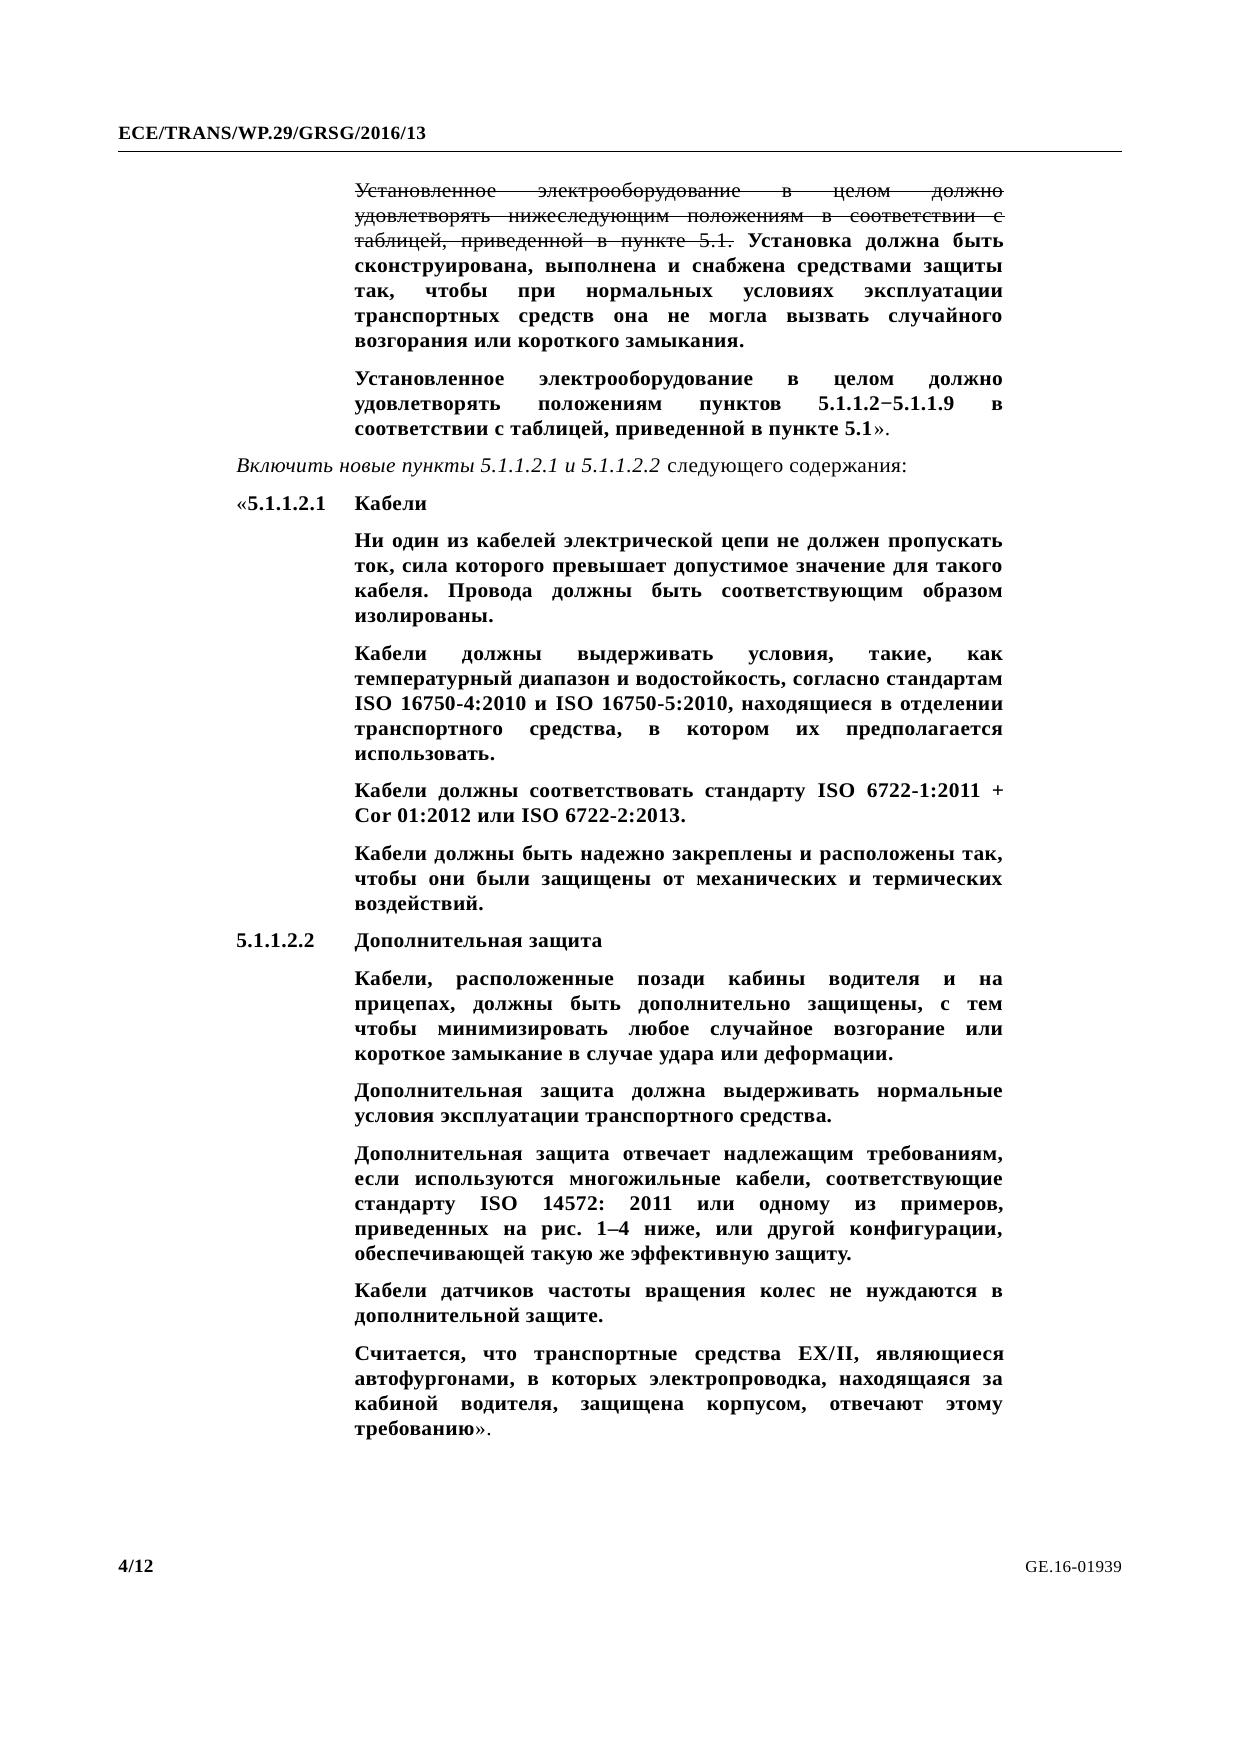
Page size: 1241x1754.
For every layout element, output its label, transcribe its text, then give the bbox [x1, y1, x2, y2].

text Кабели должны выдерживать условия, такие, как температурный диапазон и водостойкость, согласно стандартам ISO 16750-4:2010 и ISO 16750-5:2010, находящиеся в отделении транспортного средства, в котором их предполагается использовать. [236, 640, 1004, 765]
text Дополнительная защита должна выдерживать нормальные условия эксплуатации транспортного средства. [236, 1077, 1004, 1127]
text Считается, что транспортные средства ЕХ/II, являющиеся автофургонами, в которых электропроводка, находящаяся за кабиной водителя, защищена корпусом, отвечают этому требованию». [236, 1340, 1004, 1440]
text Кабели датчиков частоты вращения колес не нуждаются в дополнительной защите. [236, 1277, 1004, 1327]
text Кабели должны быть надежно закреплены и расположены так, чтобы они были защищены от механических и термических воздействий. [236, 840, 1004, 915]
text Включить новые пункты 5.1.1.2.1 и 5.1.1.2.2 следующего содержания: [236, 452, 1004, 477]
text Установленное электрооборудование в целом должно удовлетворять положениям пунктов 5.1.1.2−5.1.1.9 в соответствии с таблицей, приведенной в пункте 5.1». [236, 365, 1004, 440]
text «5.1.1.2.1 Кабели [236, 490, 1004, 515]
text Кабели, расположенные позади кабины водителя и на прицепах, должны быть дополнительно защищены, с тем чтобы минимизировать любое случайное возгорание или короткое замыкание в случае удара или деформации. [236, 965, 1004, 1065]
text Ни один из кабелей электрической цепи не должен пропускать ток, сила которого превышает допустимое значение для такого кабеля. Провода должны быть соответствующим образом изолированы. [236, 527, 1004, 627]
text Дополнительная защита отвечает надлежащим требованиям, если используются многожильные кабели, соответствующие стандарту ISO 14572: 2011 или одному из примеров, приведенных на рис. 1–4 ниже, или другой конфигурации, обеспечивающей такую же эффективную защиту. [236, 1140, 1004, 1265]
text Кабели должны соответствовать стандарту ISO 6722-1:2011 + Cor 01:2012 или ISO 6722-2:2013. [236, 777, 1004, 827]
text 5.1.1.2.2 Дополнительная защита [236, 927, 1004, 952]
text Установленное электрооборудование в целом должно удовлетворять нижеследующим положениям в соответствии с таблицей, приведенной в пункте 5.1. Установка должна быть сконструирована, выполнена и снабжена средствами защиты так, чтобы при нормальных условиях эксплуатации транспортных средств она не могла вызвать случайного возгорания или короткого замыкания. [236, 177, 1004, 352]
